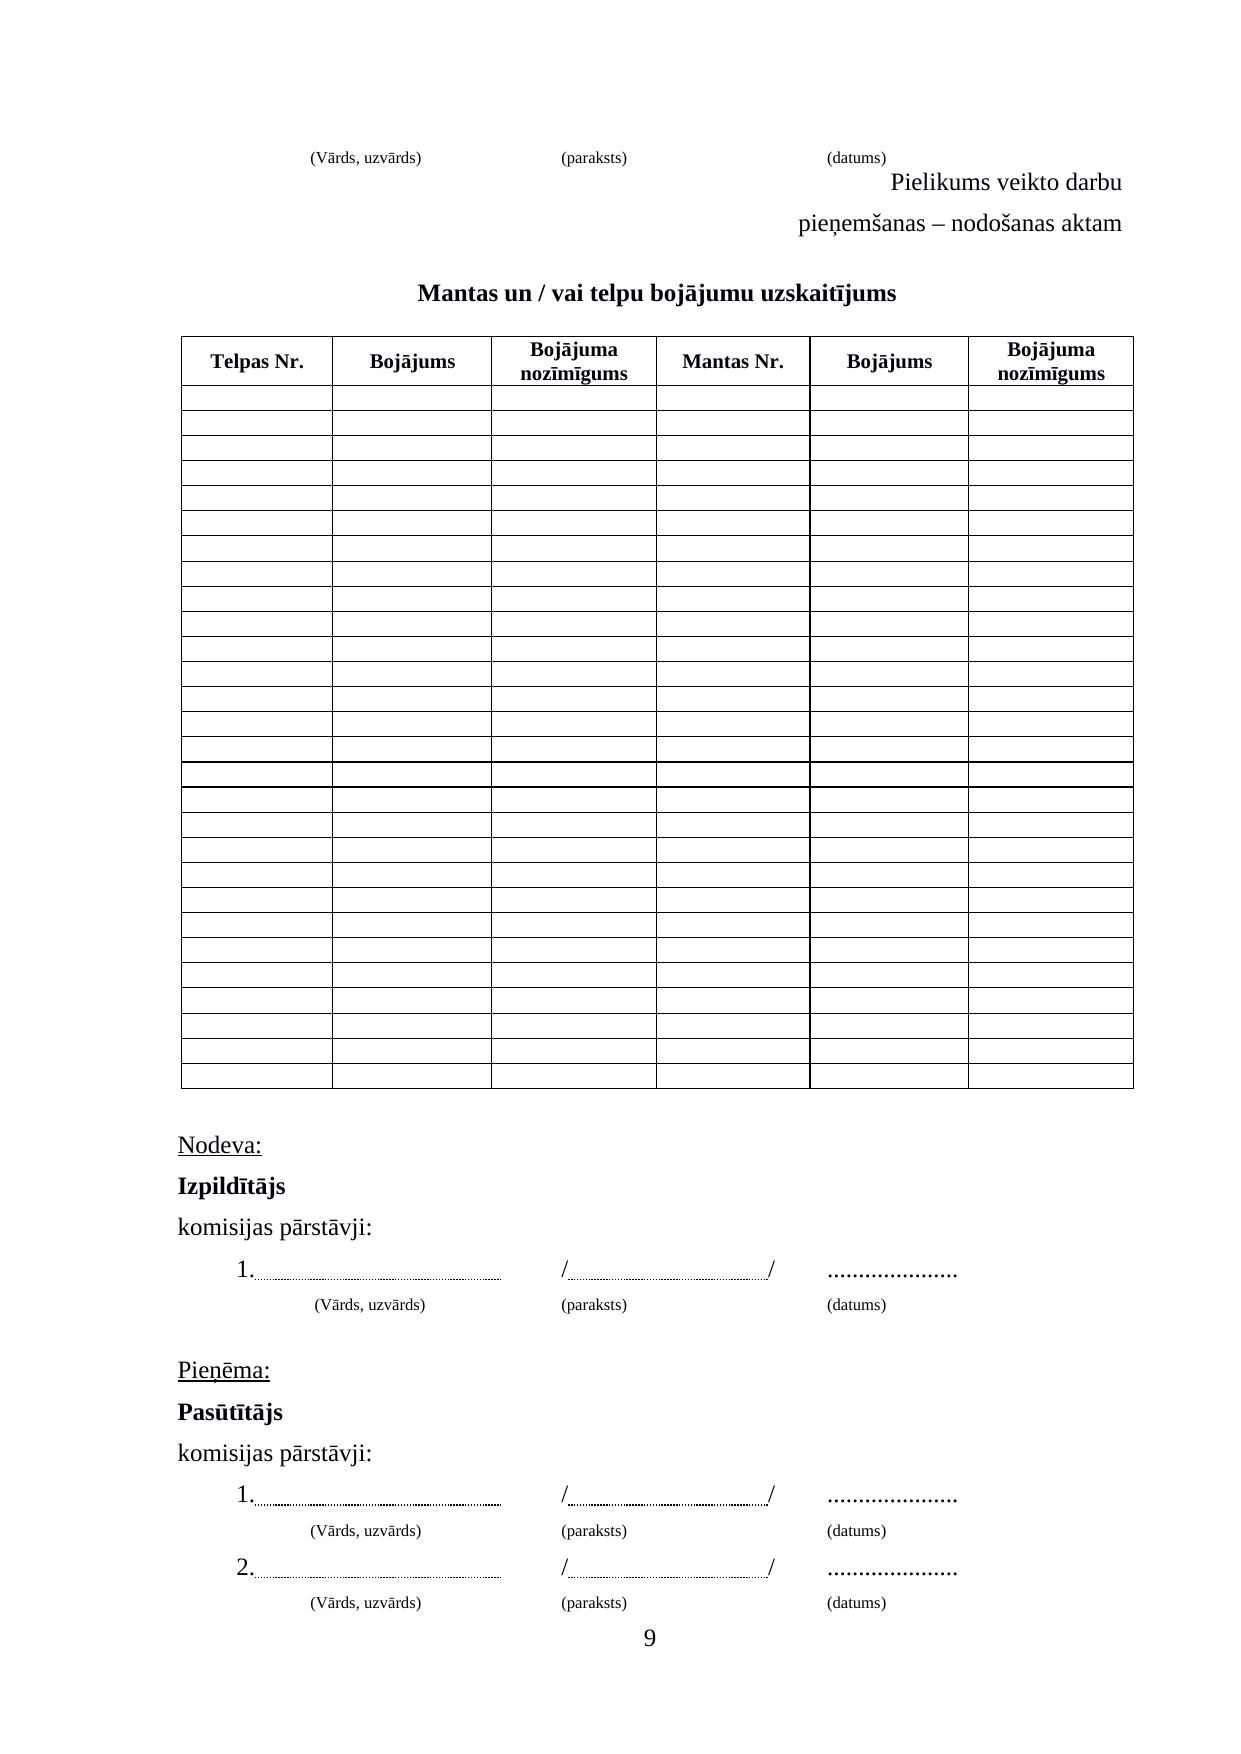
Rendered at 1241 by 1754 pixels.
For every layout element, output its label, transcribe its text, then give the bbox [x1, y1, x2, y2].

table_cell [182, 461, 332, 485]
table_cell [811, 1064, 968, 1088]
table_cell [333, 763, 491, 786]
table_cell [182, 913, 332, 937]
table_cell [492, 938, 656, 962]
table_cell [969, 838, 1133, 862]
table_cell [492, 763, 656, 786]
table_cell [969, 813, 1133, 837]
table_cell [969, 562, 1133, 586]
table_cell [182, 763, 332, 786]
table_cell [969, 687, 1133, 711]
table_cell [182, 562, 332, 586]
table_cell [657, 612, 809, 636]
table_cell [492, 863, 656, 887]
table_header Mantas Nr. [657, 337, 809, 385]
table_cell [492, 612, 656, 636]
table_cell [492, 662, 656, 686]
table_cell [811, 813, 968, 837]
table_cell [492, 788, 656, 812]
table_cell [333, 913, 491, 937]
table_cell [657, 411, 809, 435]
text Izpildītājs [177, 1171, 1122, 1200]
table_cell [182, 863, 332, 887]
table_cell [657, 461, 809, 485]
table_cell [657, 813, 809, 837]
table_cell [969, 662, 1133, 686]
table_cell [333, 536, 491, 561]
table_cell [811, 788, 968, 812]
table_cell [657, 1064, 809, 1088]
table_cell [333, 662, 491, 686]
table_cell [811, 938, 968, 962]
table_cell [657, 938, 809, 962]
table_cell [969, 486, 1133, 510]
table_cell [969, 1039, 1133, 1063]
table_cell [333, 411, 491, 435]
table_cell [811, 637, 968, 661]
table_cell [811, 1039, 968, 1063]
table_cell [182, 737, 332, 761]
table_cell [811, 963, 968, 987]
table_cell [657, 763, 809, 786]
table_cell [657, 988, 809, 1012]
table_cell [811, 486, 968, 510]
table_cell [657, 637, 809, 661]
table_cell [492, 411, 656, 435]
table_cell [969, 536, 1133, 561]
table_cell [969, 712, 1133, 736]
table_cell [657, 436, 809, 460]
text komisijas pārstāvji: [177, 1212, 1122, 1241]
table_cell [182, 411, 332, 435]
table_cell [969, 587, 1133, 611]
text pieņemšanas – nodošanas aktam [177, 208, 1122, 237]
text Pieņēma: [177, 1355, 1122, 1384]
table_cell [333, 687, 491, 711]
table_cell [811, 612, 968, 636]
table_cell [492, 813, 656, 837]
text (Vārds, uzvārds) (paraksts) (datums) [177, 148, 1122, 167]
table_cell [657, 838, 809, 862]
table_cell [657, 1039, 809, 1063]
table_cell [492, 637, 656, 661]
table_cell [969, 461, 1133, 485]
table_cell [811, 988, 968, 1012]
table_cell [492, 562, 656, 586]
table_cell [182, 637, 332, 661]
table_cell [182, 988, 332, 1012]
table_cell [492, 536, 656, 561]
table_cell [333, 838, 491, 862]
text 1. / / ..................... [177, 1479, 1122, 1508]
table_cell [811, 687, 968, 711]
table_cell [811, 763, 968, 786]
table_cell [811, 386, 968, 410]
table_cell [182, 511, 332, 535]
table_cell [811, 461, 968, 485]
table_cell [969, 763, 1133, 786]
table_cell [182, 612, 332, 636]
table_cell [333, 436, 491, 460]
text Pielikums veikto darbu [177, 167, 1122, 196]
table_cell [657, 712, 809, 736]
table_cell [333, 788, 491, 812]
table_cell [657, 888, 809, 912]
table_cell [657, 788, 809, 812]
table_cell [969, 988, 1133, 1012]
table_cell [492, 436, 656, 460]
table_cell [969, 386, 1133, 410]
table_cell [492, 1064, 656, 1088]
text 1. / / ..................... [177, 1254, 1122, 1282]
table_cell [492, 988, 656, 1012]
table_cell [492, 963, 656, 987]
table_cell [182, 888, 332, 912]
table_cell [811, 863, 968, 887]
table_cell [182, 788, 332, 812]
table_cell [182, 1014, 332, 1037]
text Mantas un / vai telpu bojājumu uzskaitījums [192, 278, 1122, 307]
table_cell [657, 587, 809, 611]
table_cell [811, 536, 968, 561]
table_cell [333, 737, 491, 761]
table_cell [811, 712, 968, 736]
table_cell [492, 511, 656, 535]
table_cell [333, 461, 491, 485]
table_cell [492, 386, 656, 410]
table_cell [182, 587, 332, 611]
table_cell [492, 461, 656, 485]
table_cell [492, 737, 656, 761]
table_cell [182, 712, 332, 736]
table_header Bojājuma nozīmīgums [969, 337, 1133, 385]
table_cell [492, 913, 656, 937]
table_cell [811, 436, 968, 460]
table_cell [657, 863, 809, 887]
table_cell [657, 963, 809, 987]
table_cell [811, 1014, 968, 1037]
table_cell [657, 913, 809, 937]
table_cell [492, 687, 656, 711]
table_cell [969, 411, 1133, 435]
text (Vārds, uzvārds) (paraksts) (datums) [177, 1295, 1122, 1343]
table_header Bojājuma nozīmīgums [492, 337, 656, 385]
table_cell [657, 662, 809, 686]
table_cell [492, 838, 656, 862]
table_cell [969, 1064, 1133, 1088]
table_cell [657, 511, 809, 535]
table_cell [492, 712, 656, 736]
table_cell [811, 411, 968, 435]
text (Vārds, uzvārds) (paraksts) (datums) [177, 1520, 1122, 1539]
table_cell [182, 838, 332, 862]
table_cell [182, 662, 332, 686]
table_cell [182, 938, 332, 962]
text Nodeva: [177, 1130, 1122, 1159]
table_cell [182, 813, 332, 837]
table_header Bojājums [811, 337, 968, 385]
table_cell [969, 938, 1133, 962]
table_cell [182, 963, 332, 987]
table_cell [492, 587, 656, 611]
table_cell [969, 511, 1133, 535]
table_cell [969, 436, 1133, 460]
table_cell [969, 788, 1133, 812]
table_cell [333, 386, 491, 410]
text (Vārds, uzvārds) (paraksts) (datums) [177, 1593, 1122, 1612]
table_cell [333, 1039, 491, 1063]
table_cell [333, 863, 491, 887]
table_cell [333, 963, 491, 987]
table_cell [811, 587, 968, 611]
table_cell [811, 562, 968, 586]
table_cell [182, 436, 332, 460]
table_header Telpas Nr. [182, 337, 332, 385]
table_cell [182, 386, 332, 410]
table_cell [969, 1014, 1133, 1037]
table_cell [333, 938, 491, 962]
table_cell [969, 913, 1133, 937]
table_cell [811, 737, 968, 761]
table_cell [811, 511, 968, 535]
table_cell [811, 838, 968, 862]
table_cell [492, 1014, 656, 1037]
table_cell [333, 1064, 491, 1088]
table_cell [333, 988, 491, 1012]
table_cell [333, 486, 491, 510]
table_cell [333, 562, 491, 586]
text 2. / / ..................... [177, 1552, 1122, 1581]
table_cell [182, 486, 332, 510]
text Pasūtītājs [177, 1397, 1122, 1425]
table_cell [333, 1014, 491, 1037]
text komisijas pārstāvji: [177, 1438, 1122, 1467]
table_cell [969, 963, 1133, 987]
table_cell [492, 486, 656, 510]
table_cell [657, 737, 809, 761]
table_cell [333, 587, 491, 611]
table_cell [657, 386, 809, 410]
table_cell [969, 612, 1133, 636]
table_cell [657, 486, 809, 510]
table_cell [969, 737, 1133, 761]
table_cell [969, 637, 1133, 661]
table_header Bojājums [333, 337, 491, 385]
table_cell [333, 888, 491, 912]
table_cell [182, 1039, 332, 1063]
table_cell [333, 637, 491, 661]
table_cell [492, 1039, 656, 1063]
table_cell [333, 712, 491, 736]
table_cell [182, 687, 332, 711]
table_cell [969, 888, 1133, 912]
table_cell [182, 536, 332, 561]
table_cell [657, 1014, 809, 1037]
table_cell [811, 888, 968, 912]
table_cell [657, 562, 809, 586]
table_cell [657, 536, 809, 561]
table_cell [657, 687, 809, 711]
table_cell [811, 913, 968, 937]
table_cell [333, 813, 491, 837]
table_cell [333, 511, 491, 535]
table_cell [182, 1064, 332, 1088]
table_cell [492, 888, 656, 912]
table_cell [811, 662, 968, 686]
table_cell [333, 612, 491, 636]
table_cell [969, 863, 1133, 887]
